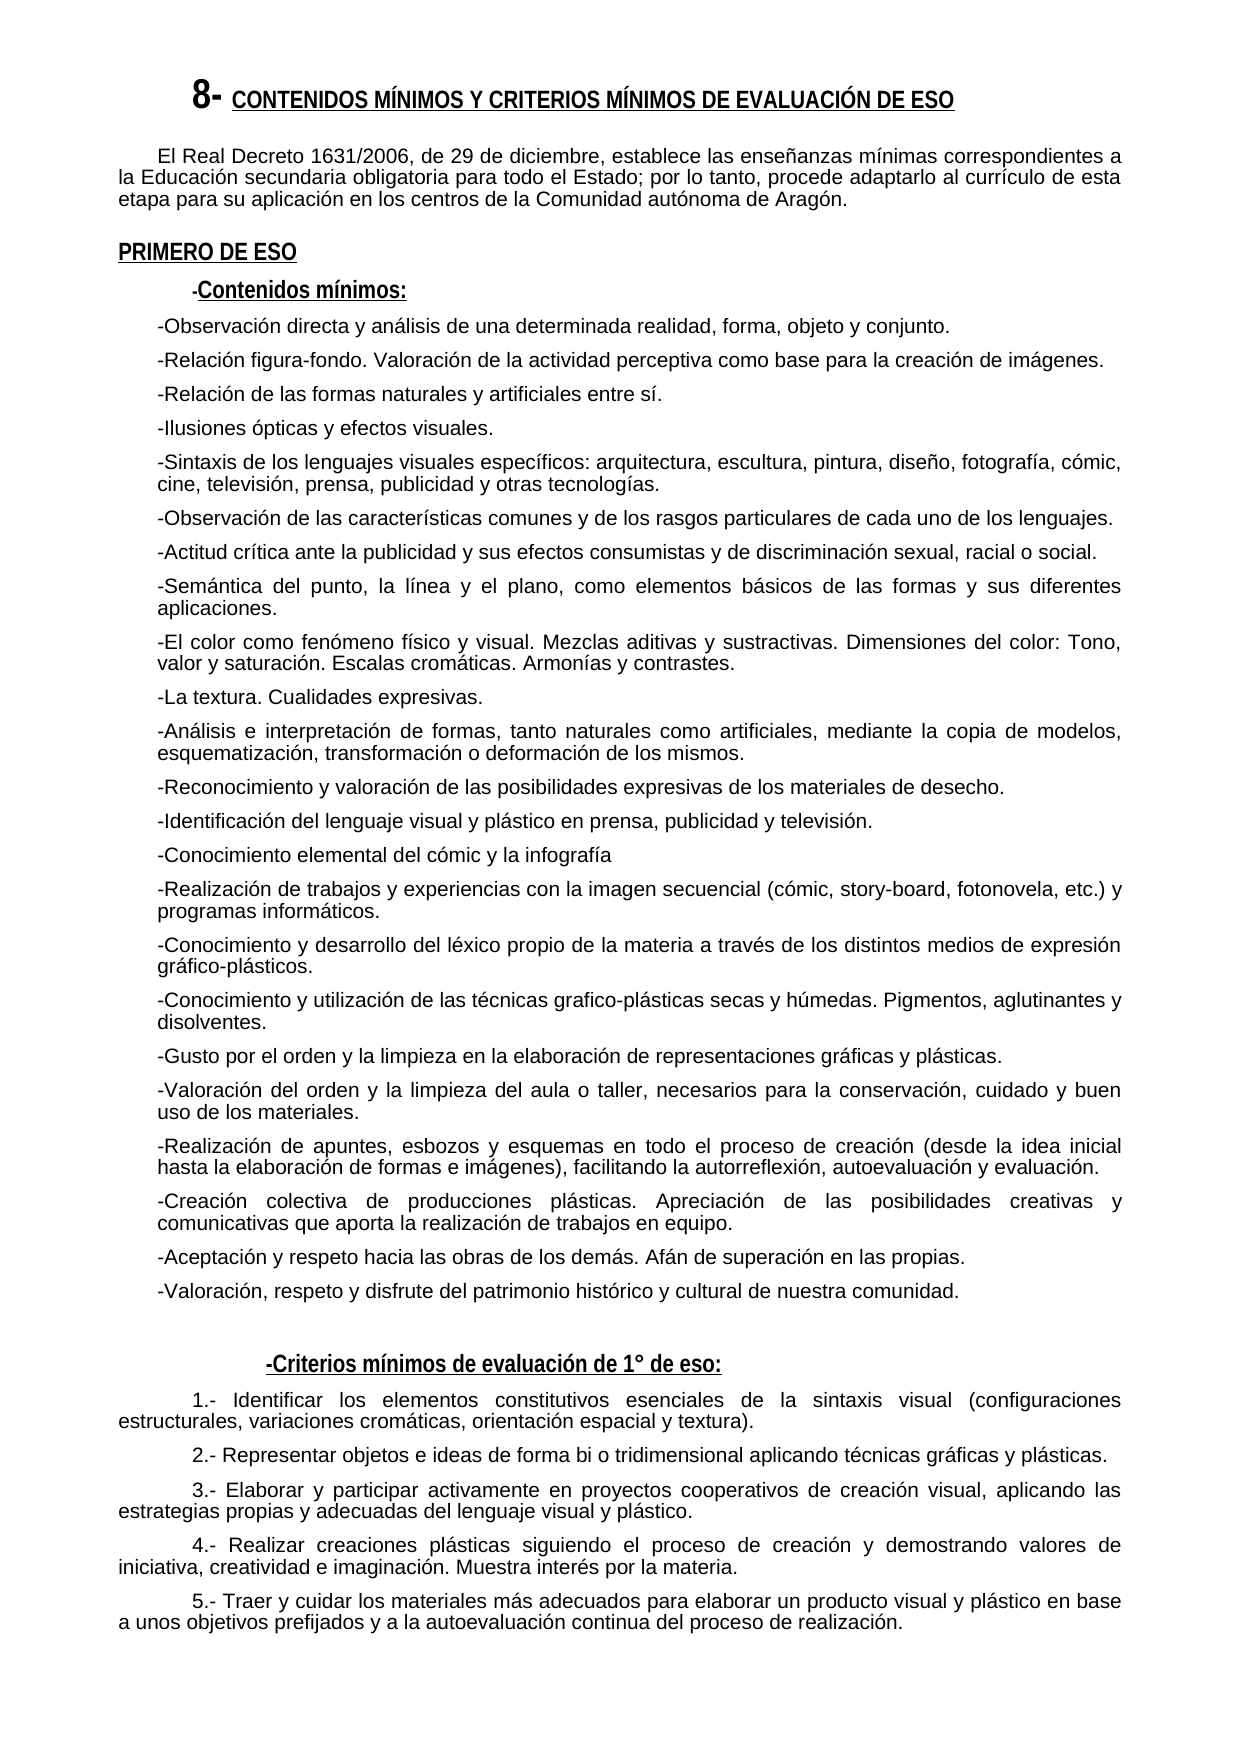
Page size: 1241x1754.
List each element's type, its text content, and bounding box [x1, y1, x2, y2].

text -Actitud crítica ante la publicidad y sus efectos consumistas y de discriminación sexual, racial o social. [118, 542, 1123, 564]
text -Conocimiento elemental del cómic y la infografía [118, 845, 1123, 867]
text -Ilusiones ópticas y efectos visuales. [118, 418, 1123, 440]
text -Observación de las características comunes y de los rasgos particulares de cada uno de los lenguajes. [118, 508, 1123, 530]
text -Gusto por el orden y la limpieza en la elaboración de representaciones gráficas y plásticas. [118, 1046, 1123, 1068]
text -Creación colectiva de producciones plásticas. Apreciación de las posibilidades creativas y comunicativas que aporta la realización de trabajos en equipo. [157, 1192, 1123, 1235]
text 4.- Realizar creaciones plásticas siguiendo el proceso de creación y demostrando valores de iniciativa, creatividad e imaginación. Muestra interés por la materia. [118, 1535, 1123, 1578]
text -Aceptación y respeto hacia las obras de los demás. Afán de superación en las propias. [118, 1247, 1123, 1269]
text -Semántica del punto, la línea y el plano, como elementos básicos de las formas y sus diferentes aplicaciones. [157, 576, 1123, 619]
text -Conocimiento y utilización de las técnicas grafico-plásticas secas y húmedas. Pigmentos, aglutinantes y disolventes. [157, 991, 1123, 1034]
text PRIMERO DE ESO [118, 240, 1123, 266]
text 2.- Representar objetos e ideas de forma bi o tridimensional aplicando técnicas gráficas y plásticas. [118, 1446, 1123, 1467]
text 3.- Elaborar y participar activamente en proyectos cooperativos de creación visual, aplicando las estrategias propias y adecuadas del lenguaje visual y plástico. [118, 1480, 1123, 1523]
text -Conocimiento y desarrollo del léxico propio de la materia a través de los distintos medios de expresión gráfico-plásticos. [157, 935, 1123, 978]
text 8- CONTENIDOS MÍNIMOS Y CRITERIOS MÍNIMOS DE EVALUACIÓN DE ESO [118, 74, 1123, 117]
text -Observación directa y análisis de una determinada realidad, forma, objeto y conjunto. [118, 316, 1123, 338]
text -Contenidos mínimos: [118, 278, 1123, 304]
text -Análisis e interpretación de formas, tanto naturales como artificiales, mediante la copia de modelos, esquematización, transformación o deformación de los mismos. [157, 722, 1123, 765]
text -Identificación del lenguaje visual y plástico en prensa, publicidad y televisión. [118, 811, 1123, 833]
text -Valoración, respeto y disfrute del patrimonio histórico y cultural de nuestra comunidad. [118, 1281, 1123, 1303]
text -Criterios mínimos de evaluación de 1° de eso: [118, 1352, 1123, 1378]
text -Realización de trabajos y experiencias con la imagen secuencial (cómic, story-board, fotonovela, etc.) y programas informáticos. [157, 879, 1123, 922]
text -Reconocimiento y valoración de las posibilidades expresivas de los materiales de desecho. [118, 777, 1123, 799]
text -Relación figura-fondo. Valoración de la actividad perceptiva como base para la creación de imágenes. [157, 350, 1123, 372]
text 1.- Identificar los elementos constitutivos esenciales de la sintaxis visual (configuraciones estructurales, variaciones cromáticas, orientación espacial y textura). [118, 1390, 1123, 1433]
text -Relación de las formas naturales y artificiales entre sí. [118, 384, 1123, 406]
text -El color como fenómeno físico y visual. Mezclas aditivas y sustractivas. Dimensiones del color: Tono, valor y saturación. Escalas cromáticas. Armonías y contrastes. [157, 632, 1123, 675]
text 5.- Traer y cuidar los materiales más adecuados para elaborar un producto visual y plástico en base a unos objetivos prefijados y a la autoevaluación continua del proceso de realización. [118, 1591, 1123, 1634]
text -Realización de apuntes, esbozos y esquemas en todo el proceso de creación (desde la idea inicial hasta la elaboración de formas e imágenes), facilitando la autorreflexión, autoevaluación y evaluación. [157, 1136, 1123, 1179]
text El Real Decreto 1631/2006, de 29 de diciembre, establece las enseñanzas mínimas correspondientes a la Educación secundaria obligatoria para todo el Estado; por lo tanto, procede adaptarlo al currículo de esta etapa para su aplicación en los centros de la Comunidad autónoma de Aragón. [118, 146, 1123, 211]
text -Valoración del orden y la limpieza del aula o taller, necesarios para la conservación, cuidado y buen uso de los materiales. [157, 1080, 1123, 1123]
text -La textura. Cualidades expresivas. [118, 687, 1123, 709]
text -Sintaxis de los lenguajes visuales específicos: arquitectura, escultura, pintura, diseño, fotografía, cómic, cine, televisión, prensa, publicidad y otras tecnologías. [157, 452, 1123, 496]
